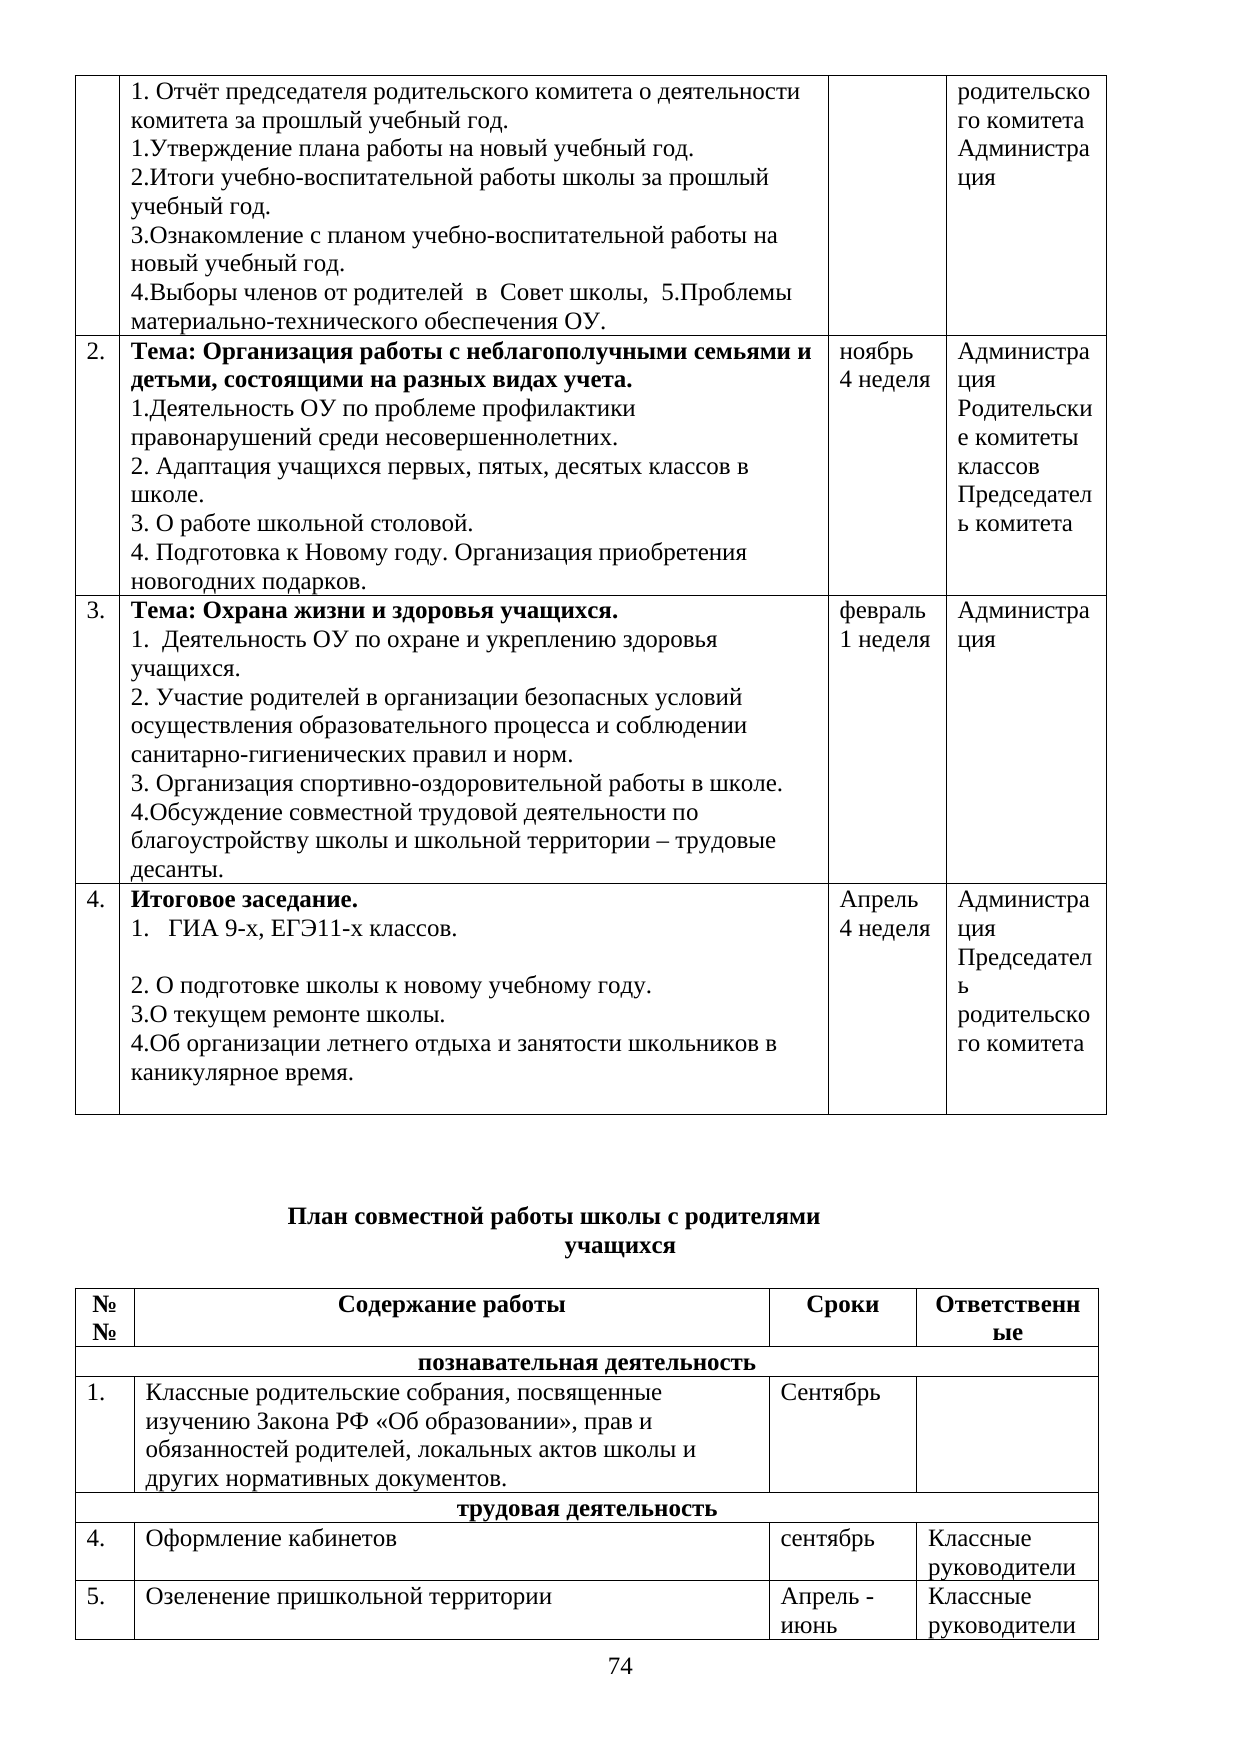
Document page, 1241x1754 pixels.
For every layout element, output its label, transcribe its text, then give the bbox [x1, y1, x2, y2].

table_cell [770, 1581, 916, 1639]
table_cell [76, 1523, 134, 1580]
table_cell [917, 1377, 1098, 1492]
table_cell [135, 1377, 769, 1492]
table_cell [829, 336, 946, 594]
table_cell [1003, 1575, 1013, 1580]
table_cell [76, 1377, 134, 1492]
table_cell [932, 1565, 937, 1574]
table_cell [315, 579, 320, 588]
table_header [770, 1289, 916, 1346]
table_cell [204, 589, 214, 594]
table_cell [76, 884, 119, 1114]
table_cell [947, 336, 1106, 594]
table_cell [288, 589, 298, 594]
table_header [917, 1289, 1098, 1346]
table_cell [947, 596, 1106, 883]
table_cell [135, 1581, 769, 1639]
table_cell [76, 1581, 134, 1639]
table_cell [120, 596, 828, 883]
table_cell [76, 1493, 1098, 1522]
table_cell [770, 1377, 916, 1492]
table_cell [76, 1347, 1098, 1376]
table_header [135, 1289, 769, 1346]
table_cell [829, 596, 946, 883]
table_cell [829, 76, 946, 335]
text учащихся [75, 1230, 1165, 1259]
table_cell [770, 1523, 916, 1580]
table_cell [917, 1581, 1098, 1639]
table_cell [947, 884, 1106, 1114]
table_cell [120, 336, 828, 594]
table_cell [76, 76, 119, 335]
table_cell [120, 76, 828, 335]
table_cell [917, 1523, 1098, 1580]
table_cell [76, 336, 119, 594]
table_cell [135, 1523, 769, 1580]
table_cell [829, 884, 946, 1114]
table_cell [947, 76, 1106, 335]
text План совместной работы школы с родителями [75, 1201, 1165, 1230]
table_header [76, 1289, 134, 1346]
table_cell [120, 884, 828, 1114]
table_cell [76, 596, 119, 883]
